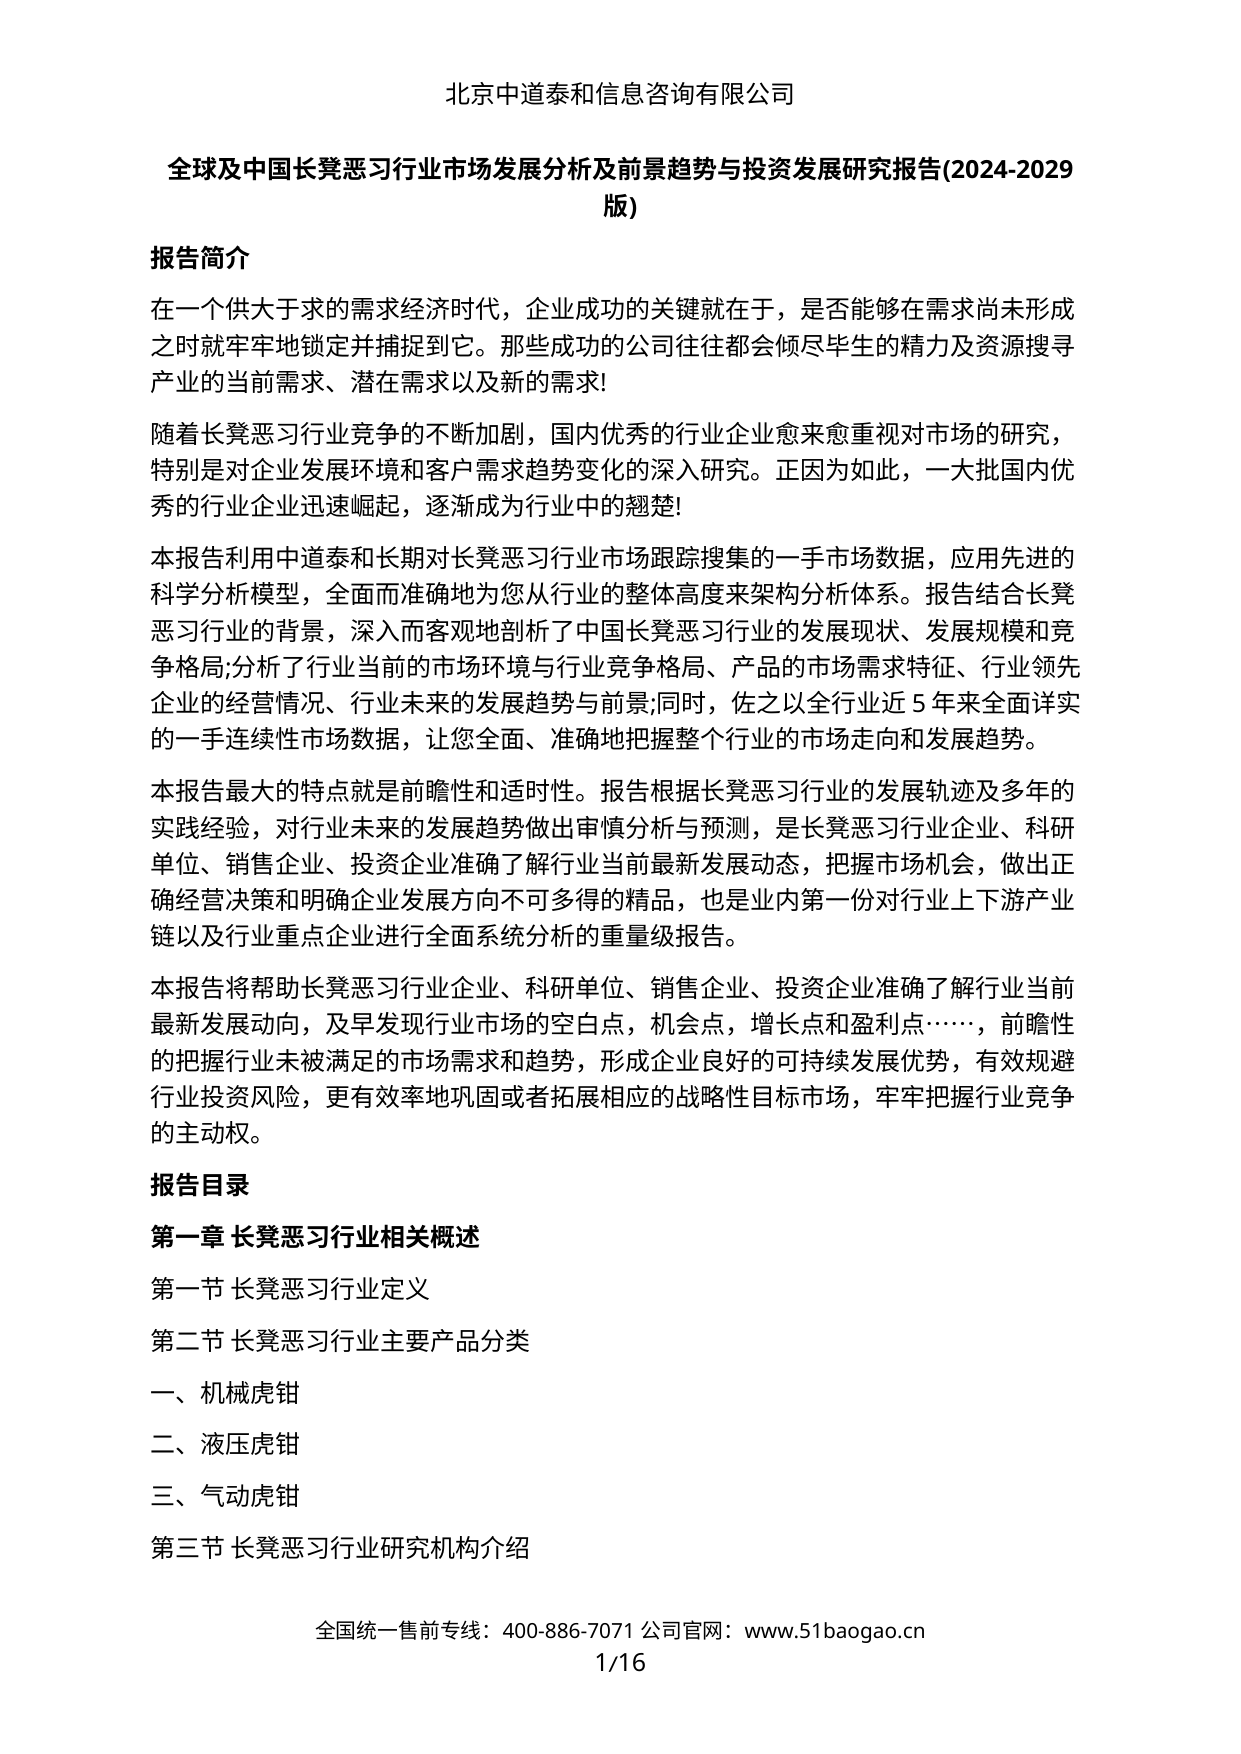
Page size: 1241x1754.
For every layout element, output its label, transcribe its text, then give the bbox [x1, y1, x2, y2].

text 一、机械虎钳 [150, 1373, 1090, 1409]
text 第三节 长凳恶习行业研究机构介绍 [150, 1529, 1090, 1565]
text 第一章 长凳恶习行业相关概述 [150, 1217, 1090, 1254]
text 第一节 长凳恶习行业定义 [150, 1269, 1090, 1306]
text 全球及中国长凳恶习行业市场发展分析及前景趋势与投资发展研究报告(2024-2029版) [150, 150, 1090, 222]
text 随着长凳恶习行业竞争的不断加剧，国内优秀的行业企业愈来愈重视对市场的研究，特别是对企业发展环境和客户需求趋势变化的深入研究。正因为如此，一大批国内优秀的行业企业迅速崛起，逐渐成为行业中的翘楚! [150, 414, 1090, 523]
text 报告目录 [150, 1166, 1090, 1202]
text 本报告将帮助长凳恶习行业企业、科研单位、销售企业、投资企业准确了解行业当前最新发展动向，及早发现行业市场的空白点，机会点，增长点和盈利点……，前瞻性的把握行业未被满足的市场需求和趋势，形成企业良好的可持续发展优势，有效规避行业投资风险，更有效率地巩固或者拓展相应的战略性目标市场，牢牢把握行业竞争的主动权。 [150, 969, 1090, 1150]
text 第二节 长凳恶习行业主要产品分类 [150, 1321, 1090, 1357]
text 三、气动虎钳 [150, 1477, 1090, 1513]
text 本报告最大的特点就是前瞻性和适时性。报告根据长凳恶习行业的发展轨迹及多年的实践经验，对行业未来的发展趋势做出审慎分析与预测，是长凳恶习行业企业、科研单位、销售企业、投资企业准确了解行业当前最新发展动态，把握市场机会，做出正确经营决策和明确企业发展方向不可多得的精品，也是业内第一份对行业上下游产业链以及行业重点企业进行全面系统分析的重量级报告。 [150, 772, 1090, 953]
text 在一个供大于求的需求经济时代，企业成功的关键就在于，是否能够在需求尚未形成之时就牢牢地锁定并捕捉到它。那些成功的公司往往都会倾尽毕生的精力及资源搜寻产业的当前需求、潜在需求以及新的需求! [150, 290, 1090, 399]
text 报告简介 [150, 238, 1090, 274]
text 二、液压虎钳 [150, 1425, 1090, 1461]
text 本报告利用中道泰和长期对长凳恶习行业市场跟踪搜集的一手市场数据，应用先进的科学分析模型，全面而准确地为您从行业的整体高度来架构分析体系。报告结合长凳恶习行业的背景，深入而客观地剖析了中国长凳恶习行业的发展现状、发展规模和竞争格局;分析了行业当前的市场环境与行业竞争格局、产品的市场需求特征、行业领先企业的经营情况、行业未来的发展趋势与前景;同时，佐之以全行业近5年来全面详实的一手连续性市场数据，让您全面、准确地把握整个行业的市场走向和发展趋势。 [150, 539, 1090, 756]
